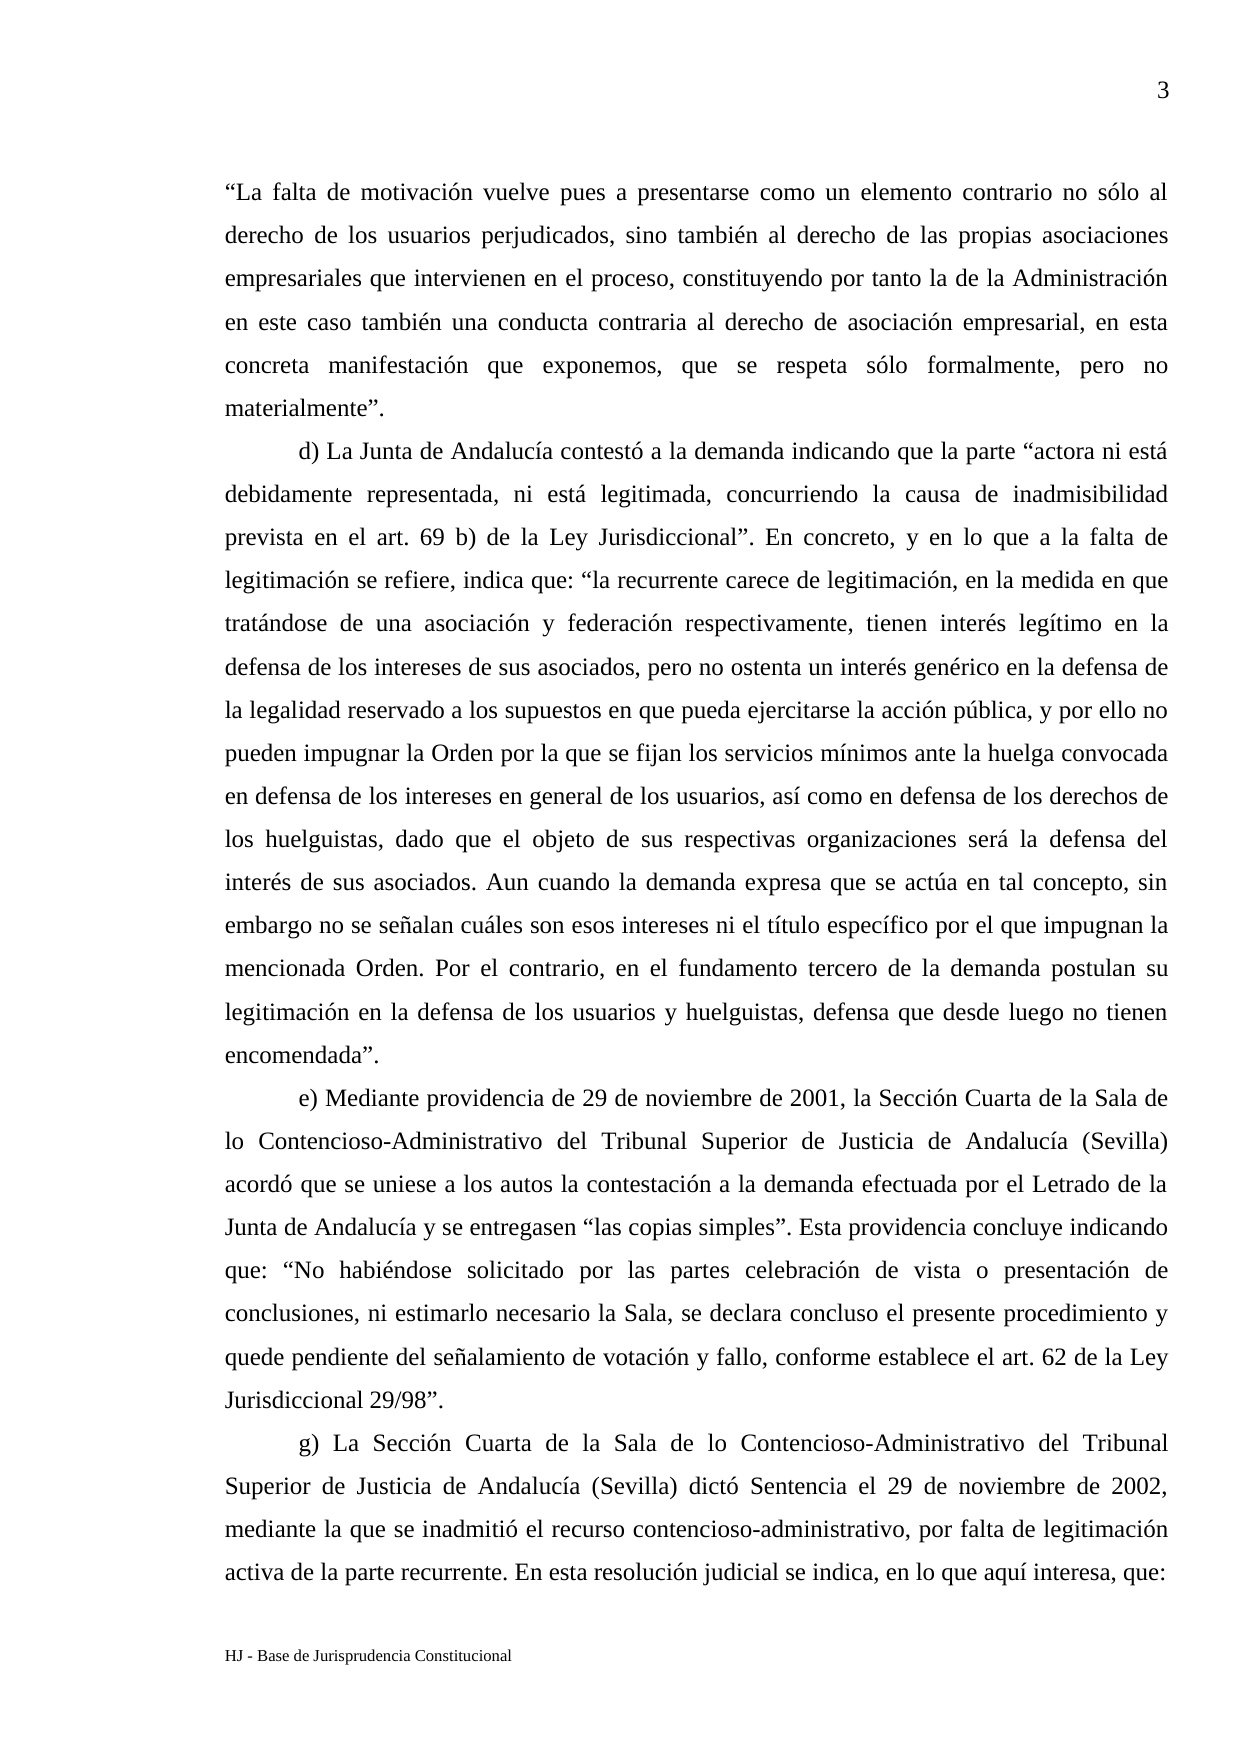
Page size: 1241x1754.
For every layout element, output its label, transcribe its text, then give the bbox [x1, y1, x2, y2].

text d) La Junta de Andalucía contestó a la demanda indicando que la parte “actora ni está debidamente representada, ni está legitimada, concurriendo la causa de inadmisibilidad prevista en el art. 69 b) de la Ley Jurisdiccional”. En concreto, y en lo que a la falta de legitimación se refiere, indica que: “la recurrente carece de legitimación, en la medida en que tratándose de una asociación y federación respectivamente, tienen interés legítimo en la defensa de los intereses de sus asociados, pero no ostenta un interés genérico en la defensa de la legalidad reservado a los supuestos en que pueda ejercitarse la acción pública, y por ello no pueden impugnar la Orden por la que se fijan los servicios mínimos ante la huelga convocada en defensa de los intereses en general de los usuarios, así como en defensa de los derechos de los huelguistas, dado que el objeto de sus respectivas organizaciones será la defensa del interés de sus asociados. Aun cuando la demanda expresa que se actúa en tal concepto, sin embargo no se señalan cuáles son esos intereses ni el título específico por el que impugnan la mencionada Orden. Por el contrario, en el fundamento tercero de la demanda postulan su legitimación en la defensa de los usuarios y huelguistas, defensa que desde luego no tienen encomendada”. [224, 436, 1169, 1068]
text g) La Sección Cuarta de la Sala de lo Contencioso-Administrativo del Tribunal Superior de Justicia de Andalucía (Sevilla) dictó Sentencia el 29 de noviembre de 2002, mediante la que se inadmitió el recurso contencioso-administrativo, por falta de legitimación activa de la parte recurrente. En esta resolución judicial se indica, en lo que aquí interesa, que: [224, 1428, 1169, 1586]
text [224, 177, 1169, 422]
text e) Mediante providencia de 29 de noviembre de 2001, la Sección Cuarta de la Sala de lo Contencioso-Administrativo del Tribunal Superior de Justicia de Andalucía (Sevilla) acordó que se uniese a los autos la contestación a la demanda efectuada por el Letrado de la Junta de Andalucía y se entregasen “las copias simples”. Esta providencia concluye indicando que: “No habiéndose solicitado por las partes celebración de vista o presentación de conclusiones, ni estimarlo necesario la Sala, se declara concluso el presente procedimiento y quede pendiente del señalamiento de votación y fallo, conforme establece el art. 62 de la Ley Jurisdiccional 29/98”. [224, 1083, 1169, 1413]
